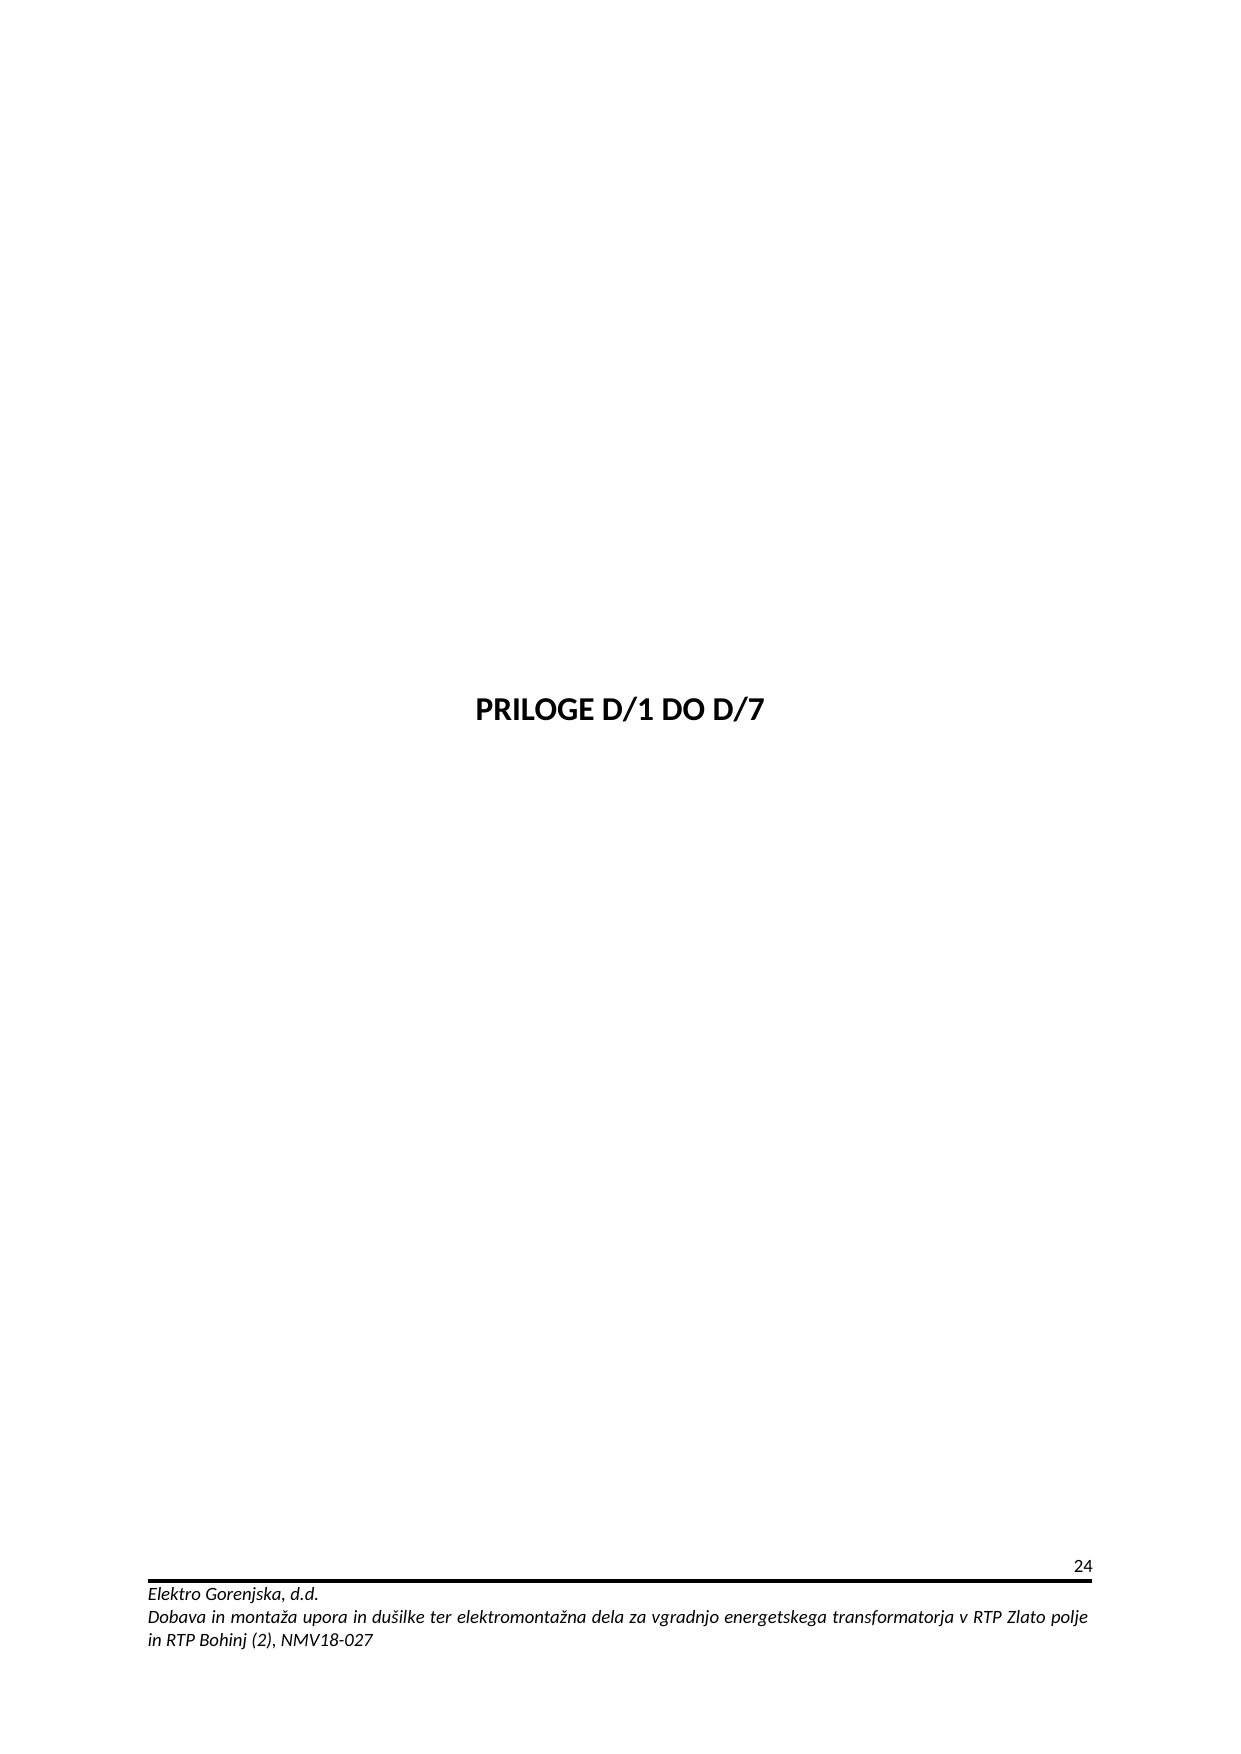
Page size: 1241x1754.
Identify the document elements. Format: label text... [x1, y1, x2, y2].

subtitle PRILOGE D/1 DO D/7 [148, 688, 1092, 728]
